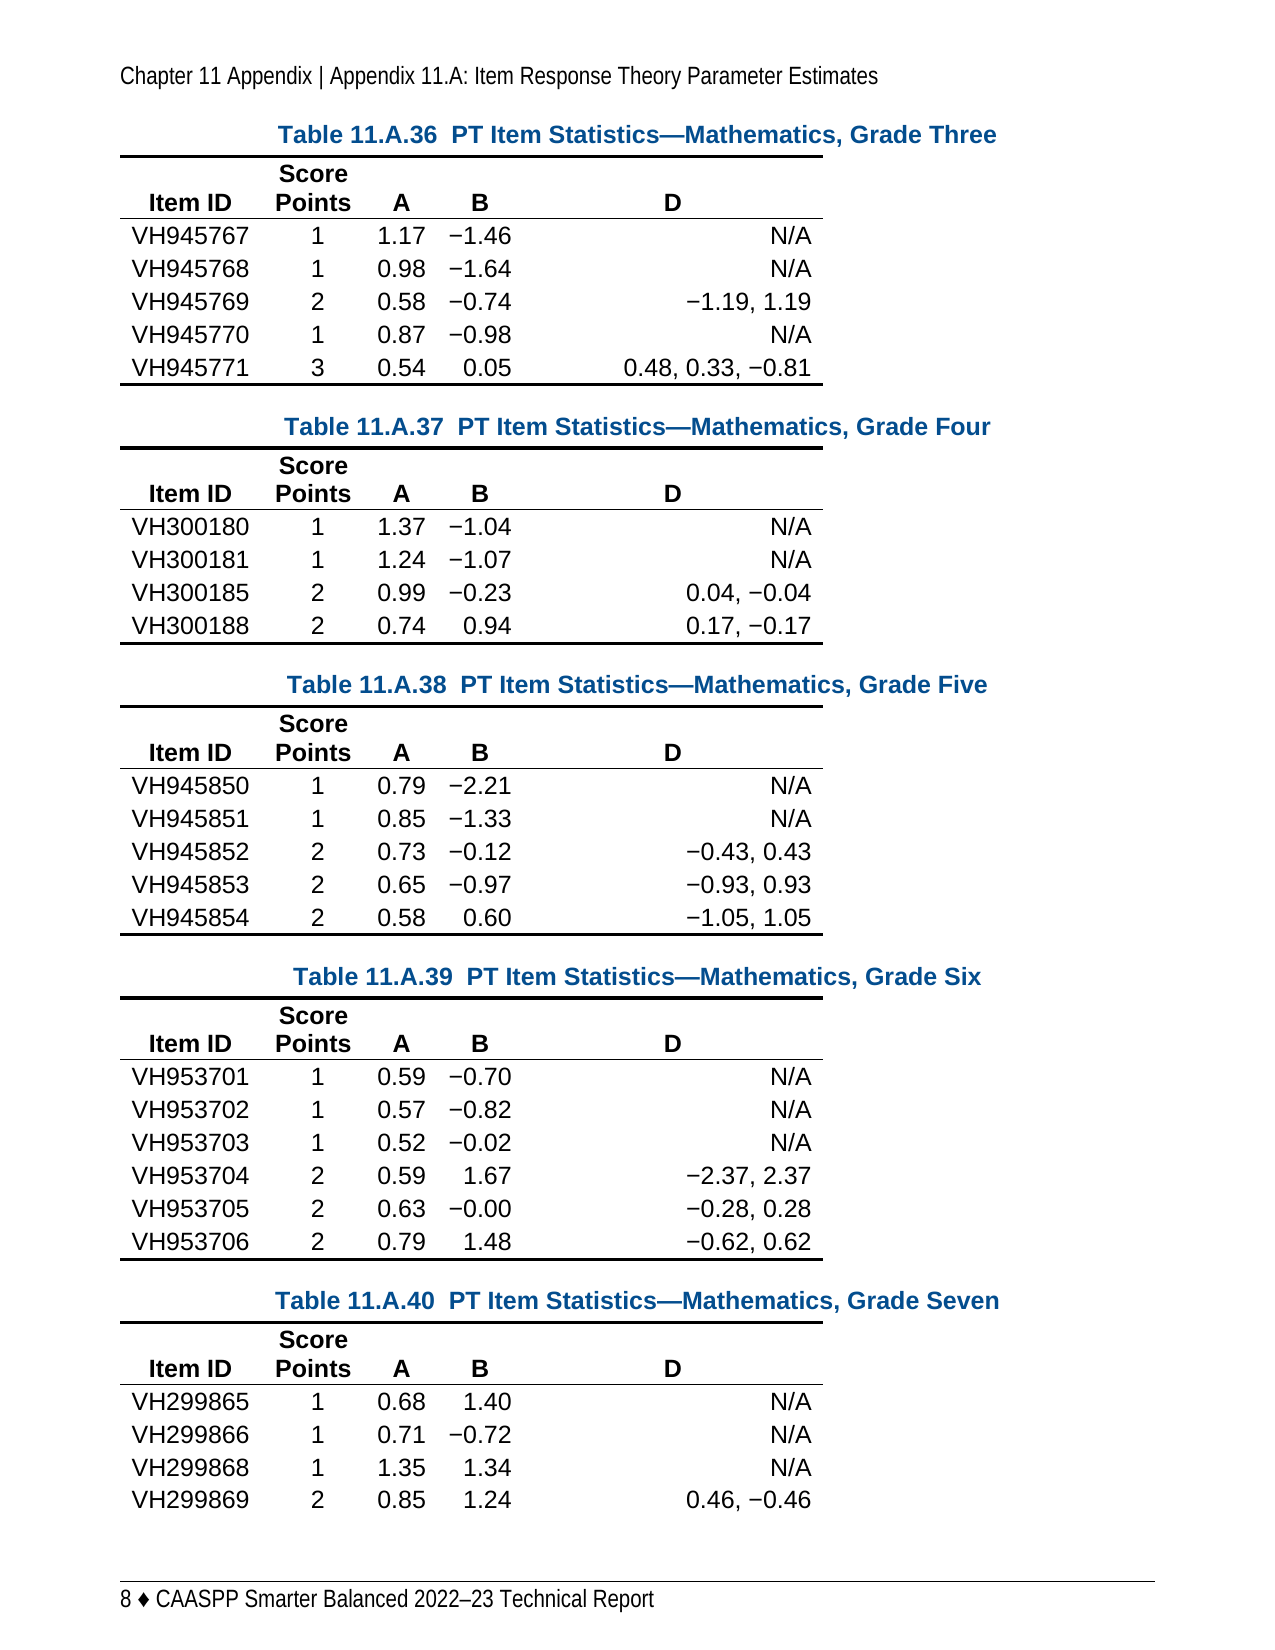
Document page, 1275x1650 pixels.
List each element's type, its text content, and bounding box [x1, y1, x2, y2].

table_cell −1.46 [437, 219, 523, 252]
table_cell N/A [523, 252, 823, 284]
table_cell VH953706 [120, 1225, 261, 1258]
table_cell −0.74 [437, 285, 523, 317]
table_header D [523, 1324, 823, 1383]
table_cell VH953701 [120, 1060, 261, 1093]
table_cell N/A [523, 1126, 823, 1159]
table_cell 0.74 [366, 609, 437, 642]
table_cell 1 [261, 1093, 366, 1126]
table_cell 0.98 [366, 252, 437, 284]
table_cell 2 [261, 1192, 366, 1225]
table_header D [523, 1000, 823, 1059]
table_cell VH945770 [120, 318, 261, 350]
table_cell N/A [523, 510, 823, 543]
table_cell N/A [523, 318, 823, 350]
table_cell −1.19, 1.19 [523, 285, 823, 317]
table_cell 2 [261, 576, 366, 609]
table_cell 0.04, −0.04 [523, 576, 823, 609]
table_cell 1.24 [366, 543, 437, 576]
table_header Score Points [261, 450, 366, 509]
table_header Score Points [261, 1324, 366, 1383]
table_cell 0.58 [366, 900, 437, 933]
table_cell VH300185 [120, 576, 261, 609]
table_cell 0.85 [366, 802, 437, 834]
table_cell N/A [523, 219, 823, 252]
table_cell −1.07 [437, 543, 523, 576]
table_cell VH300188 [120, 609, 261, 642]
table_header Item ID [120, 1000, 261, 1059]
table_cell 1 [261, 219, 366, 252]
table_cell N/A [523, 1093, 823, 1126]
table_cell 0.87 [366, 318, 437, 350]
table_header Item ID [120, 158, 261, 218]
table_header B [437, 450, 523, 509]
table_cell 0.60 [437, 900, 523, 933]
table_cell 1 [261, 802, 366, 834]
table_header A [366, 158, 437, 218]
table_cell VH945852 [120, 835, 261, 867]
text Table 11.A.36 PT Item Statistics—Mathematics, Grade Three [120, 120, 1155, 149]
table_cell −0.23 [437, 576, 523, 609]
table_cell 0.59 [366, 1060, 437, 1093]
table_cell −0.43, 0.43 [523, 835, 823, 867]
table_header A [366, 1324, 437, 1383]
table_cell 0.58 [366, 285, 437, 317]
table_cell 0.48, 0.33, −0.81 [523, 350, 823, 383]
table_cell 1.48 [437, 1225, 523, 1258]
table_cell N/A [523, 802, 823, 834]
table_header D [523, 708, 823, 768]
table_cell N/A [523, 1450, 823, 1483]
table_cell VH300181 [120, 543, 261, 576]
table_cell 0.79 [366, 769, 437, 802]
table_cell VH299865 [120, 1385, 261, 1417]
table_cell 2 [261, 1483, 366, 1516]
table_cell VH945854 [120, 900, 261, 933]
table_cell −2.37, 2.37 [523, 1159, 823, 1192]
table_cell 2 [261, 1159, 366, 1192]
table_cell VH945850 [120, 769, 261, 802]
table_cell −0.97 [437, 868, 523, 900]
table_cell −1.05, 1.05 [523, 900, 823, 933]
table_cell 0.57 [366, 1093, 437, 1126]
table_cell 2 [261, 900, 366, 933]
table_cell −0.82 [437, 1093, 523, 1126]
table_cell 0.71 [366, 1418, 437, 1450]
table_cell VH300180 [120, 510, 261, 543]
table_cell 2 [261, 609, 366, 642]
table_header D [523, 158, 823, 218]
table_cell 0.63 [366, 1192, 437, 1225]
table_cell 0.46, −0.46 [523, 1483, 823, 1516]
table_header Score Points [261, 1000, 366, 1059]
table_cell −0.28, 0.28 [523, 1192, 823, 1225]
table_cell VH945771 [120, 350, 261, 383]
table_cell 1 [261, 510, 366, 543]
table_header B [437, 158, 523, 218]
table_cell 0.99 [366, 576, 437, 609]
table_cell 2 [261, 1225, 366, 1258]
table_cell VH945767 [120, 219, 261, 252]
table_cell 1 [261, 1418, 366, 1450]
table_cell 0.94 [437, 609, 523, 642]
table_cell VH299868 [120, 1450, 261, 1483]
table_cell −1.64 [437, 252, 523, 284]
table_cell 0.73 [366, 835, 437, 867]
table_cell 1.17 [366, 219, 437, 252]
table_cell 1 [261, 1060, 366, 1093]
table_header Score Points [261, 708, 366, 768]
table_cell 1 [261, 318, 366, 350]
table_header B [437, 1324, 523, 1383]
table_cell −0.93, 0.93 [523, 868, 823, 900]
table_cell VH953704 [120, 1159, 261, 1192]
table_cell −0.00 [437, 1192, 523, 1225]
table_header Item ID [120, 1324, 261, 1383]
table_cell 1 [261, 1126, 366, 1159]
table_cell 0.65 [366, 868, 437, 900]
table_cell VH299869 [120, 1483, 261, 1516]
table_header Item ID [120, 450, 261, 509]
table_cell 3 [261, 350, 366, 383]
table_cell −0.62, 0.62 [523, 1225, 823, 1258]
table_cell 0.17, −0.17 [523, 609, 823, 642]
table_cell VH953703 [120, 1126, 261, 1159]
table_cell 0.79 [366, 1225, 437, 1258]
table_cell N/A [523, 543, 823, 576]
table_cell 1.35 [366, 1450, 437, 1483]
text Table 11.A.37 PT Item Statistics—Mathematics, Grade Four [120, 411, 1155, 440]
table_cell 1.40 [437, 1385, 523, 1417]
table_cell −0.02 [437, 1126, 523, 1159]
table_cell 0.05 [437, 350, 523, 383]
table_cell 0.54 [366, 350, 437, 383]
table_cell 1 [261, 252, 366, 284]
table_cell 1 [261, 1450, 366, 1483]
table_cell 0.68 [366, 1385, 437, 1417]
table_cell 1.24 [437, 1483, 523, 1516]
table_cell 1.34 [437, 1450, 523, 1483]
table_cell 0.85 [366, 1483, 437, 1516]
table_cell 2 [261, 835, 366, 867]
table_cell N/A [523, 1385, 823, 1417]
table_cell N/A [523, 1060, 823, 1093]
table_cell VH945768 [120, 252, 261, 284]
table_cell 1.37 [366, 510, 437, 543]
table_cell VH953705 [120, 1192, 261, 1225]
table_cell −0.98 [437, 318, 523, 350]
text Table 11.A.39 PT Item Statistics—Mathematics, Grade Six [120, 961, 1155, 990]
text Table 11.A.40 PT Item Statistics—Mathematics, Grade Seven [120, 1286, 1155, 1314]
table_cell −1.04 [437, 510, 523, 543]
table_cell N/A [523, 1418, 823, 1450]
table_header Item ID [120, 708, 261, 768]
table_cell 1.67 [437, 1159, 523, 1192]
table_cell 1 [261, 1385, 366, 1417]
table_cell −2.21 [437, 769, 523, 802]
table_header Score Points [261, 158, 366, 218]
table_cell VH945851 [120, 802, 261, 834]
table_cell 0.59 [366, 1159, 437, 1192]
table_cell 0.52 [366, 1126, 437, 1159]
table_header B [437, 1000, 523, 1059]
table_cell −0.70 [437, 1060, 523, 1093]
table_header D [523, 450, 823, 509]
table_cell −1.33 [437, 802, 523, 834]
table_cell 1 [261, 769, 366, 802]
table_header A [366, 450, 437, 509]
table_cell VH953702 [120, 1093, 261, 1126]
table_cell 2 [261, 285, 366, 317]
table_cell −0.12 [437, 835, 523, 867]
text Table 11.A.38 PT Item Statistics—Mathematics, Grade Five [120, 670, 1155, 699]
table_header A [366, 708, 437, 768]
table_cell VH299866 [120, 1418, 261, 1450]
table_header A [366, 1000, 437, 1059]
table_cell VH945853 [120, 868, 261, 900]
table_cell VH945769 [120, 285, 261, 317]
table_cell N/A [523, 769, 823, 802]
table_header B [437, 708, 523, 768]
table_cell −0.72 [437, 1418, 523, 1450]
table_cell 1 [261, 543, 366, 576]
table_cell 2 [261, 868, 366, 900]
